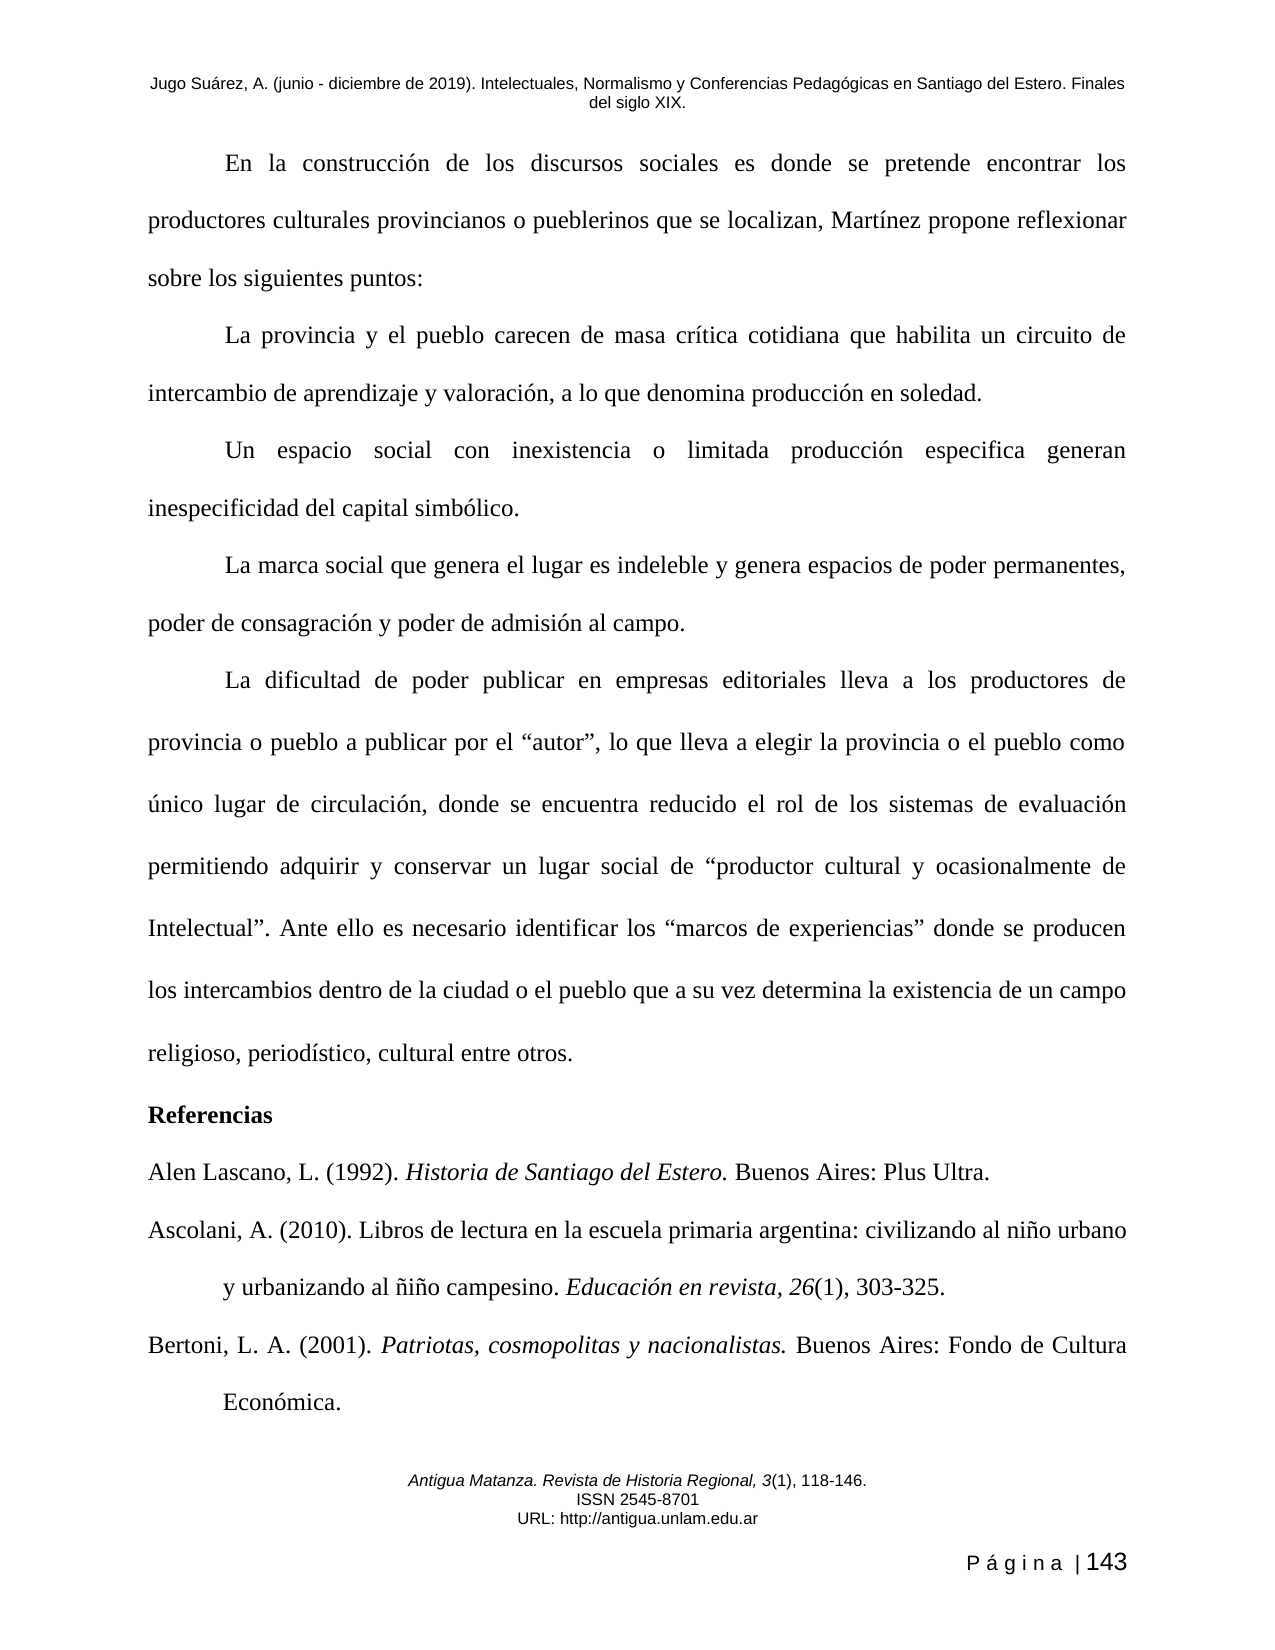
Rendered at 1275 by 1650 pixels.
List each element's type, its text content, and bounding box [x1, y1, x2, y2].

text Alen Lascano, L. (1992). Historia de Santiago del Estero. Buenos Aires: Plus Ultra. [148, 1157, 1127, 1186]
text La provincia y el pueblo carecen de masa crítica cotidiana que habilita un circuito de intercambio de aprendizaje y valoración, a lo que denomina producción en soledad. [148, 320, 1127, 406]
text La marca social que genera el lugar es indeleble y genera espacios de poder permanentes, poder de consagración y poder de admisión al campo. [148, 550, 1127, 636]
text Referencias [148, 1100, 1127, 1128]
text La dificultad de poder publicar en empresas editoriales lleva a los productores de provincia o pueblo a publicar por el “autor”, lo que lleva a elegir la provincia o el pueblo como único lugar de circulación, donde se encuentra reducido el rol de los sistemas de evaluación permitiendo adquirir y conservar un lugar social de “productor cultural y ocasionalmente de Intelectual”. Ante ello es necesario identificar los “marcos de experiencias” donde se producen los intercambios dentro de la ciudad o el pueblo que a su vez determina la existencia de un campo religioso, periodístico, cultural entre otros. [148, 665, 1127, 1069]
text Bertoni, L. A. (2001). Patriotas, cosmopolitas y nacionalistas. Buenos Aires: Fondo de Cultura Económica. [148, 1330, 1127, 1416]
text En la construcción de los discursos sociales es donde se pretende encontrar los productores culturales provincianos o pueblerinos que se localizan, Martínez propone reflexionar sobre los siguientes puntos: [148, 148, 1127, 291]
text Un espacio social con inexistencia o limitada producción especifica generan inespecificidad del capital simbólico. [148, 435, 1127, 521]
text Ascolani, A. (2010). Libros de lectura en la escuela primaria argentina: civilizando al niño urbano y urbanizando al ñiño campesino. Educación en revista, 26(1), 303-325. [148, 1215, 1127, 1301]
